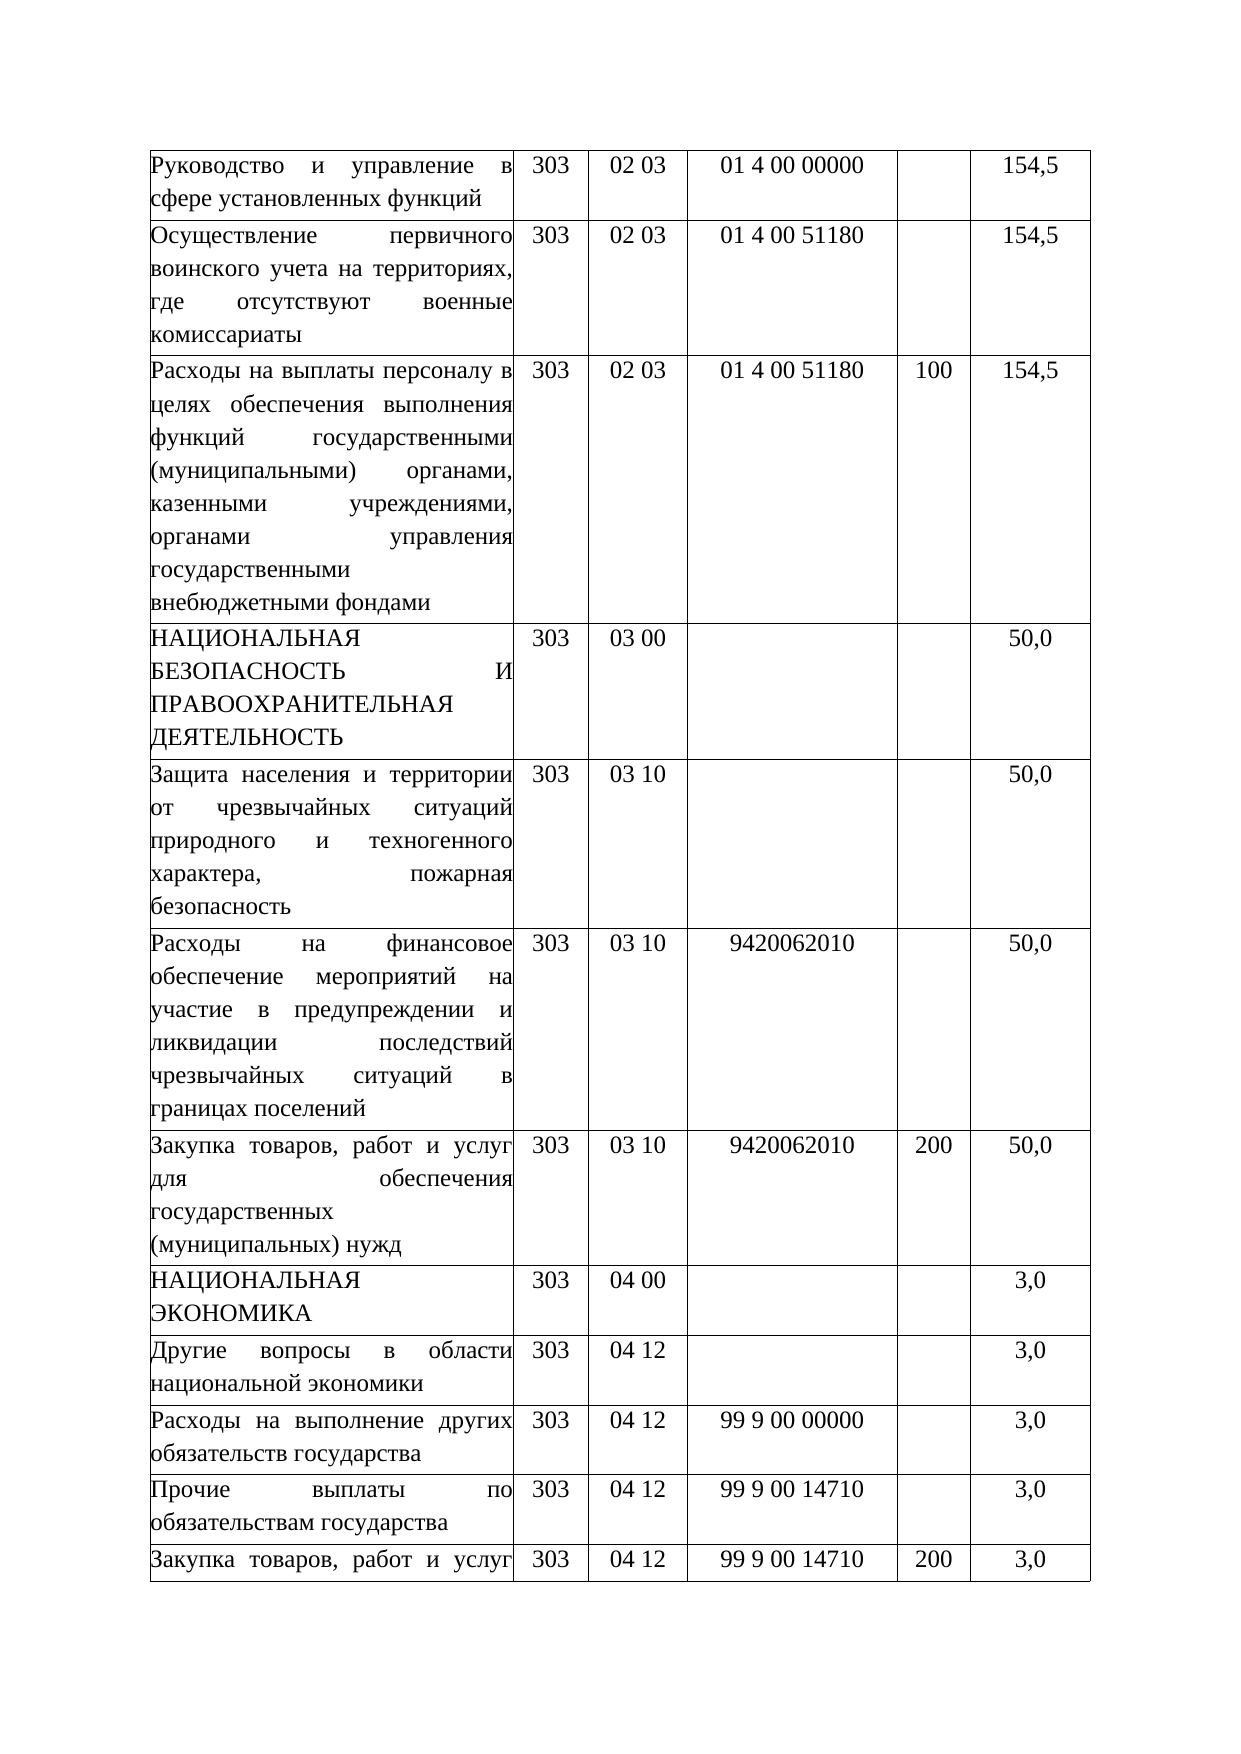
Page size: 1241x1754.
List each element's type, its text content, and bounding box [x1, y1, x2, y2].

table_cell 01 4 00 51180 [688, 356, 897, 623]
table_cell [898, 929, 970, 1129]
table_cell 303 [514, 1131, 588, 1265]
table_cell 3,0 [971, 1266, 1090, 1335]
table_cell 9420062010 [688, 1131, 897, 1265]
table_cell 154,5 [971, 221, 1090, 355]
table_cell Прочие выплаты по обязательствам государства [151, 1475, 513, 1544]
table_cell Расходы на выплаты персоналу в целях обеспечения выполнения функций государственными (муниципальными) органами, казенными учреждениями, органами управления государственными внебюджетными фондами [151, 356, 513, 623]
table_cell 02 03 [589, 151, 687, 220]
table_cell 303 [514, 760, 588, 928]
table_cell 50,0 [971, 624, 1090, 759]
table_cell 01 4 00 00000 [688, 151, 897, 220]
table_cell [688, 1336, 897, 1404]
table_cell Другие вопросы в области национальной экономики [151, 1336, 513, 1404]
table_cell 02 03 [589, 356, 687, 623]
table_cell [898, 1475, 970, 1544]
table_cell Руководство и управление в сфере установленных функций [151, 151, 513, 220]
table_cell [898, 221, 970, 355]
table_cell 303 [514, 356, 588, 623]
table_cell 50,0 [971, 760, 1090, 928]
table_cell 03 10 [589, 760, 687, 928]
table_cell 02 03 [589, 221, 687, 355]
table_cell 303 [514, 1545, 588, 1581]
table_cell 03 10 [589, 929, 687, 1129]
table_cell 303 [514, 624, 588, 759]
table_cell Защита населения и территории от чрезвычайных ситуаций природного и техногенного характера, пожарная безопасность [151, 760, 513, 928]
table_cell [898, 1406, 970, 1474]
table_cell 04 12 [589, 1406, 687, 1474]
table_cell 303 [514, 1406, 588, 1474]
table_cell 04 12 [589, 1336, 687, 1404]
table_cell [688, 624, 897, 759]
table_cell 50,0 [971, 1131, 1090, 1265]
table_cell 3,0 [971, 1336, 1090, 1404]
table_cell 200 [898, 1545, 970, 1581]
table_cell 303 [514, 1475, 588, 1544]
table_cell [898, 624, 970, 759]
table_cell 99 9 00 14710 [688, 1475, 897, 1544]
table_cell [898, 1266, 970, 1335]
table_cell 200 [898, 1131, 970, 1265]
table_cell 303 [514, 221, 588, 355]
table_cell [898, 151, 970, 220]
table_cell Закупка товаров, работ и услуг для обеспечения государственных (муниципальных) нужд [151, 1131, 513, 1265]
table_cell 04 12 [589, 1475, 687, 1544]
table_cell 04 00 [589, 1266, 687, 1335]
table_cell НАЦИОНАЛЬНАЯ БЕЗОПАСНОСТЬ И ПРАВООХРАНИТЕЛЬНАЯ ДЕЯТЕЛЬНОСТЬ [151, 624, 513, 759]
table_cell 01 4 00 51180 [688, 221, 897, 355]
table_cell 04 12 [589, 1545, 687, 1581]
table_cell 303 [514, 151, 588, 220]
table_cell 9420062010 [688, 929, 897, 1129]
table_cell 3,0 [971, 1545, 1090, 1581]
table_cell [898, 1336, 970, 1404]
table_cell 3,0 [971, 1406, 1090, 1474]
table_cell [151, 1545, 513, 1581]
table_cell [688, 1266, 897, 1335]
table_cell 154,5 [971, 151, 1090, 220]
table_cell НАЦИОНАЛЬНАЯ ЭКОНОМИКА [151, 1266, 513, 1335]
table_cell 50,0 [971, 929, 1090, 1129]
table_cell Расходы на финансовое обеспечение мероприятий на участие в предупреждении и ликвидации последствий чрезвычайных ситуаций в границах поселений [151, 929, 513, 1129]
table_cell Осуществление первичного воинского учета на территориях, где отсутствуют военные комиссариаты [151, 221, 513, 355]
table_cell 99 9 00 14710 [688, 1545, 897, 1581]
table_cell Расходы на выполнение других обязательств государства [151, 1406, 513, 1474]
table_cell [898, 760, 970, 928]
table_cell 100 [898, 356, 970, 623]
table_cell 303 [514, 929, 588, 1129]
table_cell 03 10 [589, 1131, 687, 1265]
table_cell 303 [514, 1336, 588, 1404]
table_cell 99 9 00 00000 [688, 1406, 897, 1474]
table_cell 3,0 [971, 1475, 1090, 1544]
table_cell 03 00 [589, 624, 687, 759]
table_cell 303 [514, 1266, 588, 1335]
table_cell [688, 760, 897, 928]
table_cell 154,5 [971, 356, 1090, 623]
